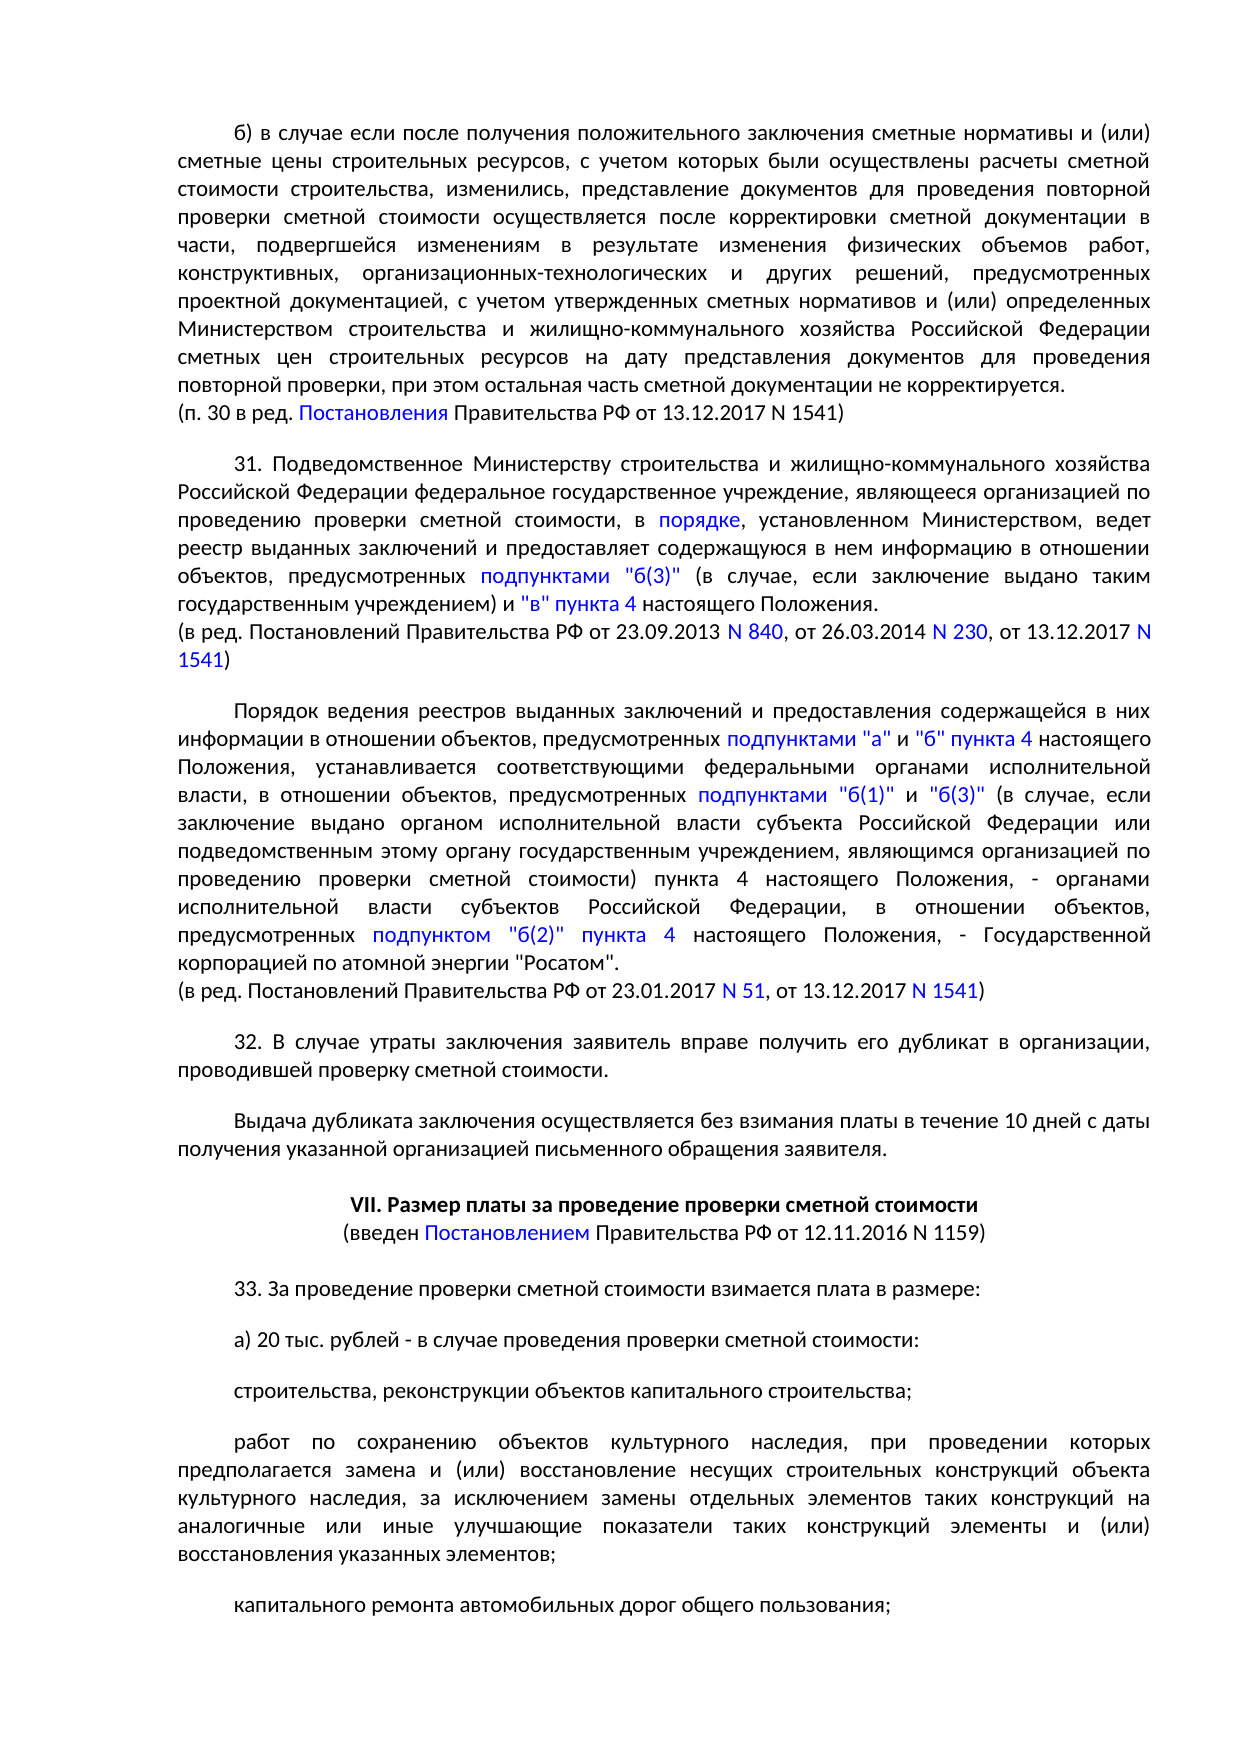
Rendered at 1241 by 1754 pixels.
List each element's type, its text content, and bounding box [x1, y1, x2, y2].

text 32. В случае утраты заключения заявитель вправе получить его дубликат в организации, проводившей проверку сметной стоимости. [177, 1027, 1152, 1083]
text 33. За проведение проверки сметной стоимости взимается плата в размере: [177, 1274, 1152, 1303]
text капитального ремонта автомобильных дорог общего пользования; [177, 1590, 1152, 1618]
text Порядок ведения реестров выданных заключений и предоставления содержащейся в них информации в отношении объектов, предусмотренных подпунктами "а" и "б" пункта 4 настоящего Положения, устанавливается соответствующими федеральными органами исполнительной власти, в отношении объектов, предусмотренных подпунктами "б(1)" и "б(3)" (в случае, если заключение выдано органом исполнительной власти субъекта Российской Федерации или подведомственным этому органу государственным учреждением, являющимся организацией по проведению проверки сметной стоимости) пункта 4 настоящего Положения, - органами исполнительной власти субъектов Российской Федерации, в отношении объектов, предусмотренных подпунктом "б(2)" пункта 4 настоящего Положения, - Государственной корпорацией по атомной энергии "Росатом". [177, 696, 1152, 977]
text а) 20 тыс. рублей - в случае проведения проверки сметной стоимости: [177, 1326, 1152, 1353]
text (п. 30 в ред. Постановления Правительства РФ от 13.12.2017 N 1541) [177, 398, 1152, 426]
text строительства, реконструкции объектов капитального строительства; [177, 1376, 1152, 1404]
text (введен Постановлением Правительства РФ от 12.11.2016 N 1159) [177, 1218, 1152, 1247]
text Выдача дубликата заключения осуществляется без взимания платы в течение 10 дней с даты получения указанной организацией письменного обращения заявителя. [177, 1106, 1152, 1162]
title VII. Размер платы за проведение проверки сметной стоимости [177, 1191, 1152, 1218]
text работ по сохранению объектов культурного наследия, при проведении которых предполагается замена и (или) восстановление несущих строительных конструкций объекта культурного наследия, за исключением замены отдельных элементов таких конструкций на аналогичные или иные улучшающие показатели таких конструкций элементы и (или) восстановления указанных элементов; [177, 1427, 1152, 1567]
text (в ред. Постановлений Правительства РФ от 23.01.2017 N 51, от 13.12.2017 N 1541) [177, 977, 1152, 1004]
text (в ред. Постановлений Правительства РФ от 23.09.2013 N 840, от 26.03.2014 N 230, от 13.12.2017 N 1541) [177, 617, 1152, 673]
text б) в случае если после получения положительного заключения сметные нормативы и (или) сметные цены строительных ресурсов, с учетом которых были осуществлены расчеты сметной стоимости строительства, изменились, представление документов для проведения повторной проверки сметной стоимости осуществляется после корректировки сметной документации в части, подвергшейся изменениям в результате изменения физических объемов работ, конструктивных, организационных-технологических и других решений, предусмотренных проектной документацией, с учетом утвержденных сметных нормативов и (или) определенных Министерством строительства и жилищно-коммунального хозяйства Российской Федерации сметных цен строительных ресурсов на дату представления документов для проведения повторной проверки, при этом остальная часть сметной документации не корректируется. [177, 118, 1152, 398]
text 31. Подведомственное Министерству строительства и жилищно-коммунального хозяйства Российской Федерации федеральное государственное учреждение, являющееся организацией по проведению проверки сметной стоимости, в порядке, установленном Министерством, ведет реестр выданных заключений и предоставляет содержащуюся в нем информацию в отношении объектов, предусмотренных подпунктами "б(3)" (в случае, если заключение выдано таким государственным учреждением) и "в" пункта 4 настоящего Положения. [177, 449, 1152, 617]
